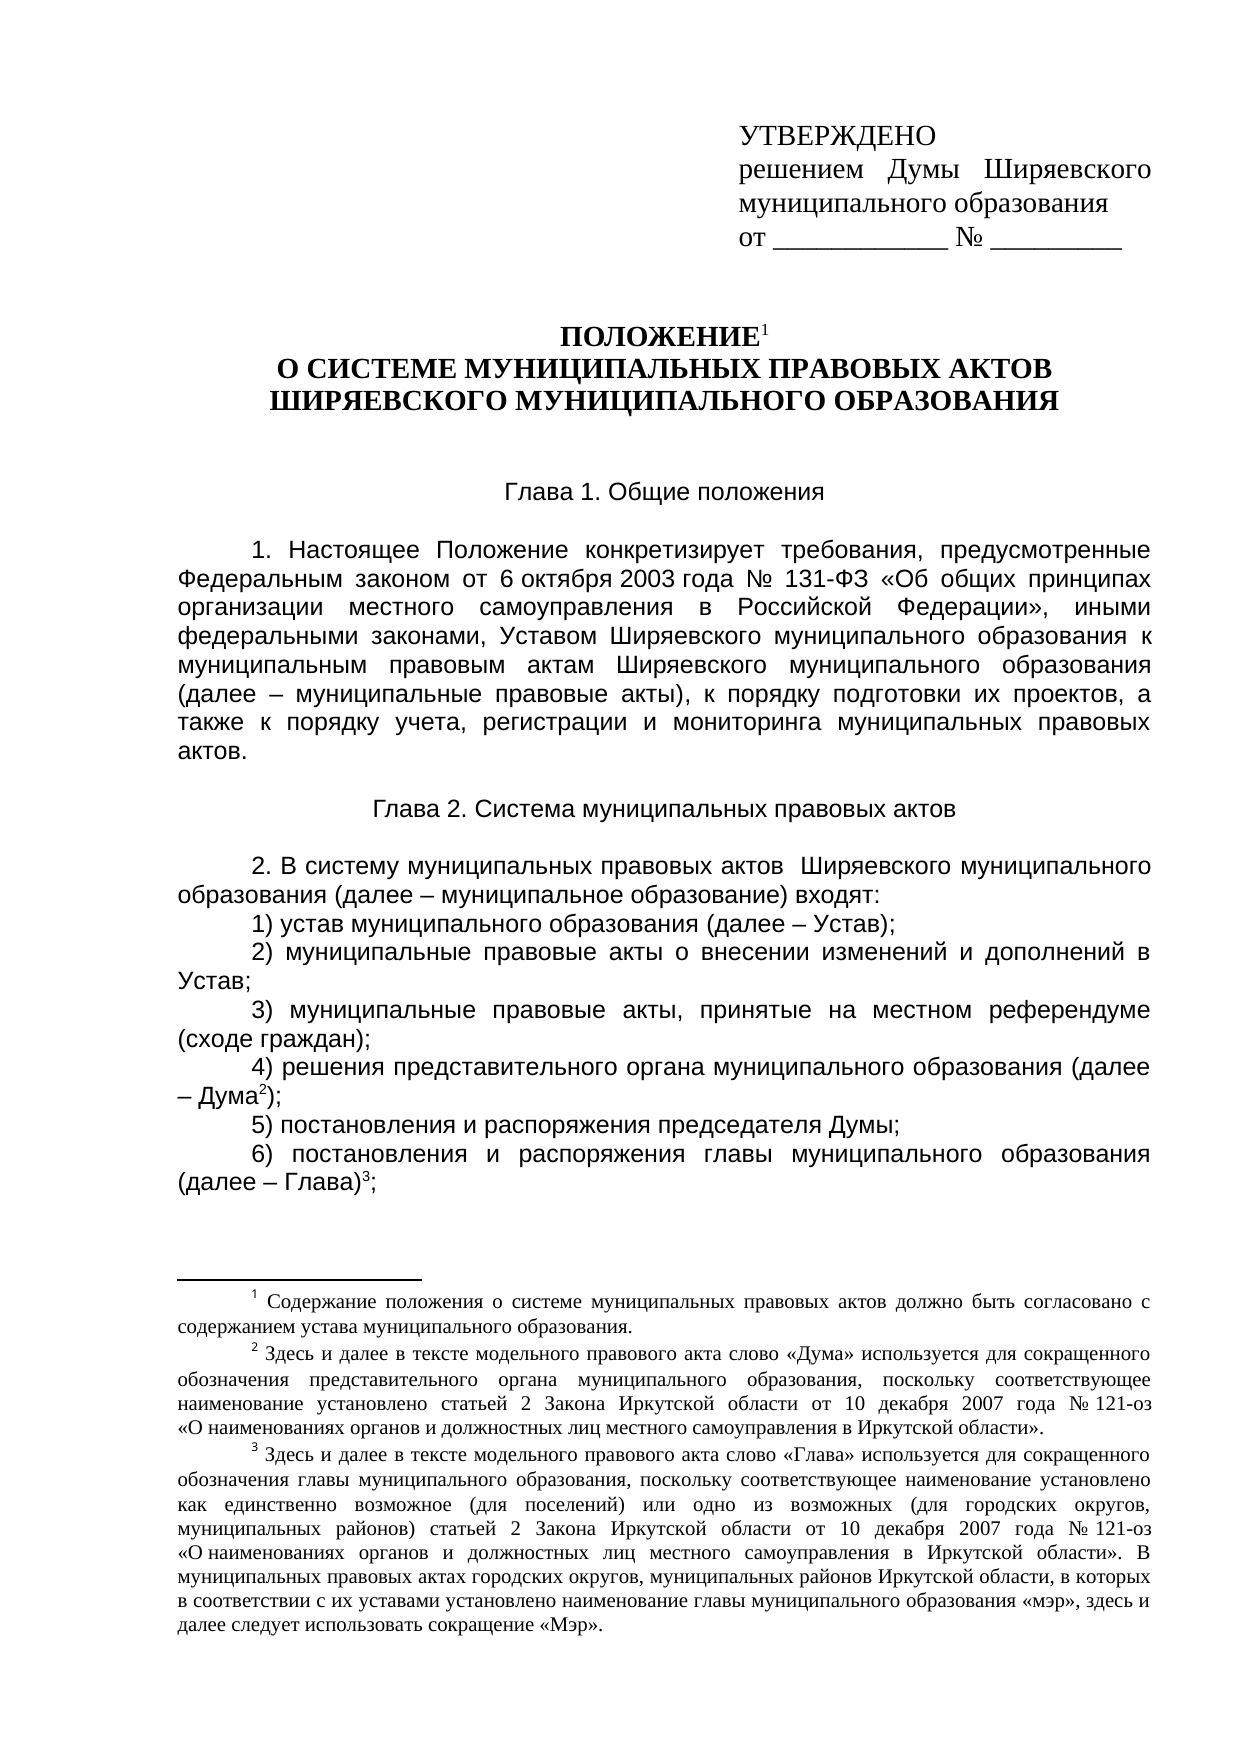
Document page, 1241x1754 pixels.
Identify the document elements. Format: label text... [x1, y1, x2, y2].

text 1) устав муниципального образования (далее – Устав); [177, 909, 1152, 937]
text 3) муниципальные правовые акты, принятые на местном референдуме (сходе граждан); [177, 995, 1152, 1052]
text УТВЕРЖДЕНО [738, 118, 1152, 152]
text Глава 2. Система муниципальных правовых актов [177, 794, 1152, 822]
text 1. Настоящее Положение конкретизирует требования, предусмотренные Федеральным законом от 6 октября 2003 года № 131-ФЗ «Об общих принципах организации местного самоуправления в Российской Федерации», иными федеральными законами, Уставом Ширяевского муниципального образования к муниципальным правовым актам Ширяевского муниципального образования (далее – муниципальные правовые акты), к порядку подготовки их проектов, а также к порядку учета, регистрации и мониторинга муниципальных правовых актов. [177, 535, 1152, 765]
text 2. В систему муниципальных правовых актов Ширяевского муниципального образования (далее – муниципальное образование) входят: [177, 851, 1152, 909]
text 5) постановления и распоряжения председателя Думы; [177, 1110, 1152, 1139]
text Глава 1. Общие положения [177, 477, 1152, 506]
text 6) постановления и распоряжения главы муниципального образования (далее – Глава); [177, 1139, 1152, 1196]
text ПОЛОЖЕНИЕ [177, 319, 1152, 353]
text решением Думы Ширяевского муниципального образования [738, 152, 1152, 219]
text 2) муниципальные правовые акты о внесении изменений и дополнений в Устав; [177, 937, 1152, 995]
text 4) решения представительного органа муниципального образования (далее – Дума); [177, 1052, 1152, 1110]
text О СИСТЕМЕ МУНИЦИПАЛЬНЫХ ПРАВОВЫХ АКТОВ ШИРЯЕВСКОГО МУНИЦИПАЛЬНОГО ОБРАЗОВАНИЯ [177, 353, 1152, 417]
text от ____________ № _________ [738, 219, 1152, 252]
